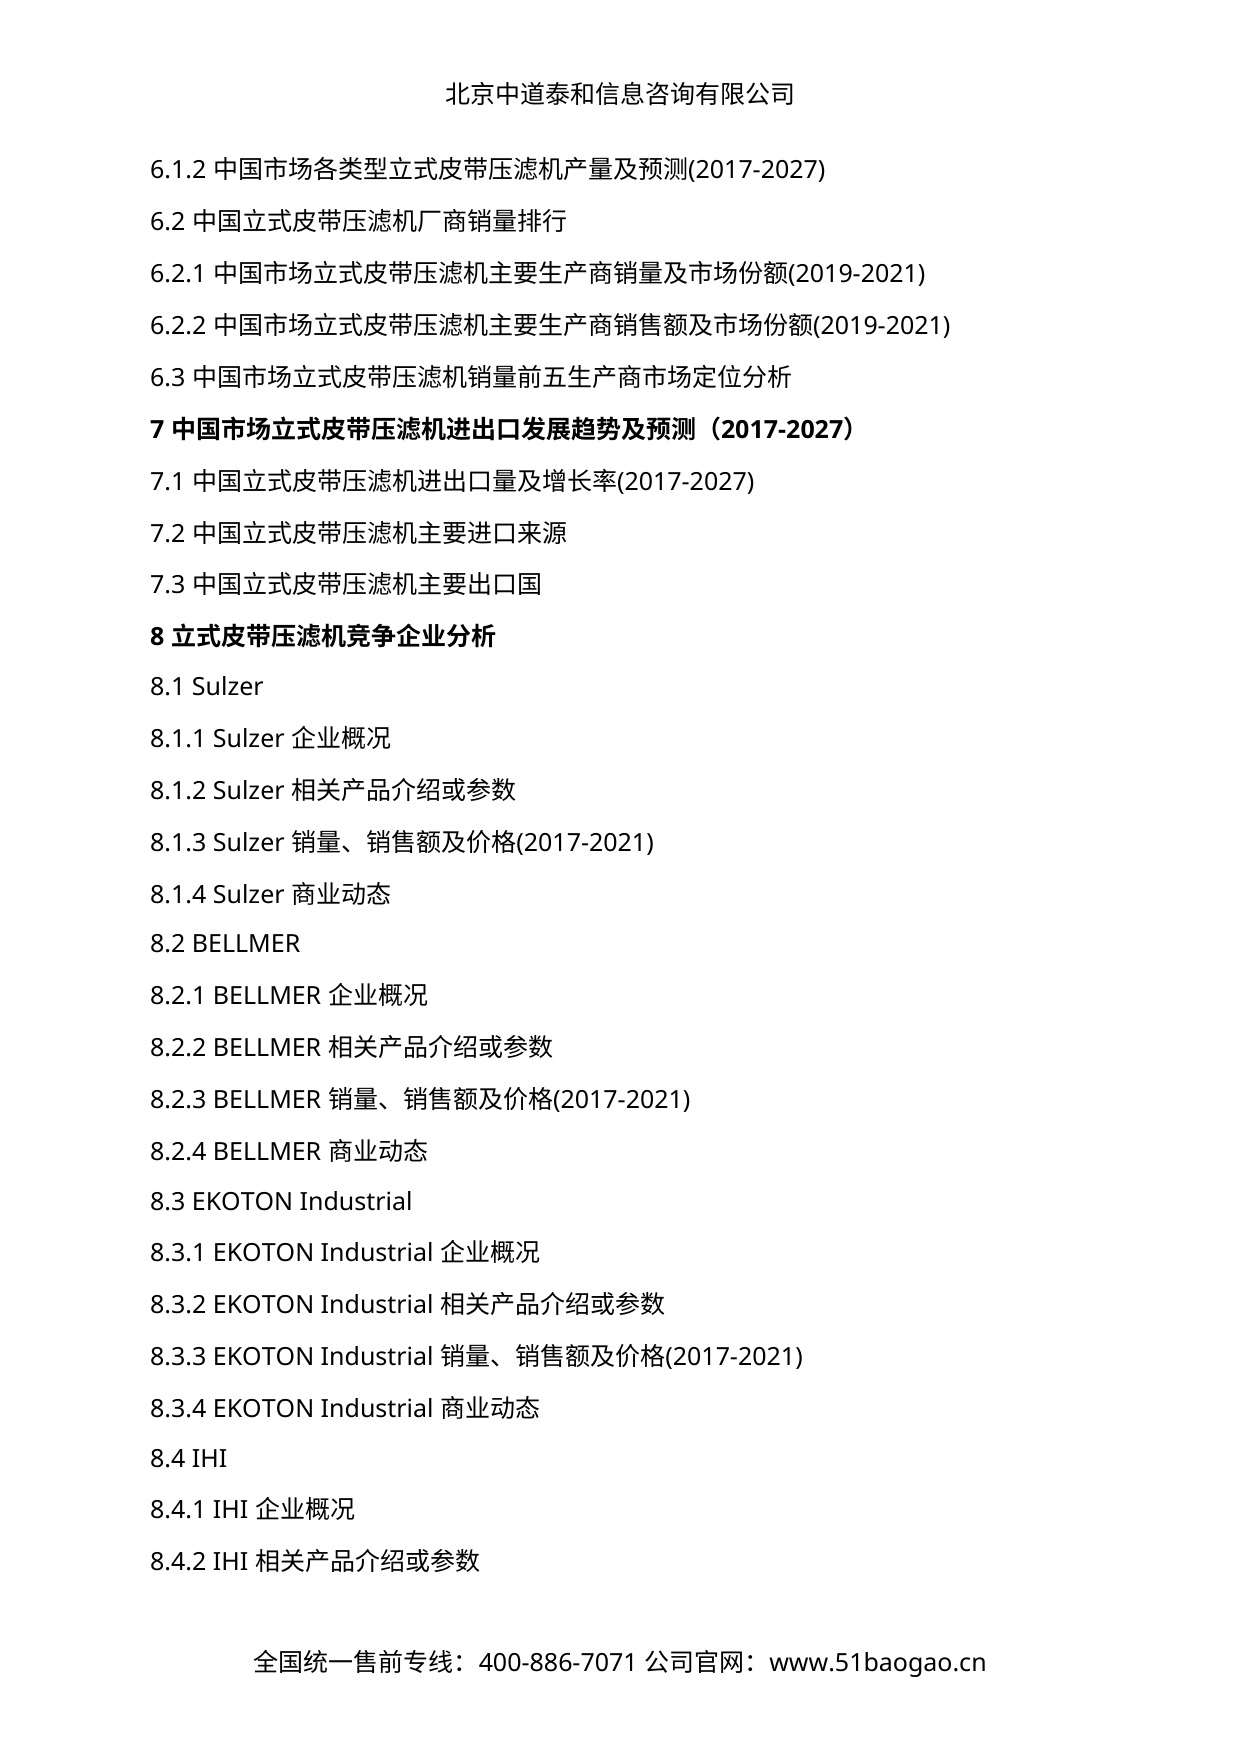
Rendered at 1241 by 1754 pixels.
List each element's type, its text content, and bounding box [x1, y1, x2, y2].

text 8.2.2 BELLMER 相关产品介绍或参数 [150, 1027, 1090, 1064]
text 8.2 BELLMER [150, 926, 1090, 960]
text 8.3.4 EKOTON Industrial 商业动态 [150, 1388, 1090, 1425]
text 6.2.2 中国市场立式皮带压滤机主要生产商销售额及市场份额(2019-2021) [150, 306, 1090, 342]
text 8.3.2 EKOTON Industrial 相关产品介绍或参数 [150, 1285, 1090, 1321]
text 8.4.2 IHI 相关产品介绍或参数 [150, 1542, 1090, 1578]
text 8.3.3 EKOTON Industrial 销量、销售额及价格(2017-2021) [150, 1337, 1090, 1373]
text 8.1 Sulzer [150, 669, 1090, 703]
text 6.2.1 中国市场立式皮带压滤机主要生产商销量及市场份额(2019-2021) [150, 254, 1090, 290]
text 8.2.3 BELLMER 销量、销售额及价格(2017-2021) [150, 1079, 1090, 1116]
text 8 立式皮带压滤机竞争企业分析 [150, 617, 1090, 653]
text 8.3 EKOTON Industrial [150, 1183, 1090, 1217]
text 8.1.1 Sulzer 企业概况 [150, 718, 1090, 755]
text 8.1.3 Sulzer 销量、销售额及价格(2017-2021) [150, 822, 1090, 858]
text 7.3 中国立式皮带压滤机主要出口国 [150, 565, 1090, 601]
text 8.4.1 IHI 企业概况 [150, 1490, 1090, 1526]
text 8.3.1 EKOTON Industrial 企业概况 [150, 1233, 1090, 1269]
text 8.2.4 BELLMER 商业动态 [150, 1131, 1090, 1167]
text 8.4 IHI [150, 1440, 1090, 1474]
text 6.2 中国立式皮带压滤机厂商销量排行 [150, 202, 1090, 238]
text 8.2.1 BELLMER 企业概况 [150, 976, 1090, 1012]
text 6.1.2 中国市场各类型立式皮带压滤机产量及预测(2017-2027) [150, 150, 1090, 186]
text 7.2 中国立式皮带压滤机主要进口来源 [150, 513, 1090, 549]
text 8.1.2 Sulzer 相关产品介绍或参数 [150, 770, 1090, 807]
text 7.1 中国立式皮带压滤机进出口量及增长率(2017-2027) [150, 461, 1090, 497]
text 8.1.4 Sulzer 商业动态 [150, 874, 1090, 910]
text 7 中国市场立式皮带压滤机进出口发展趋势及预测（2017-2027） [150, 409, 1090, 446]
text 6.3 中国市场立式皮带压滤机销量前五生产商市场定位分析 [150, 357, 1090, 394]
